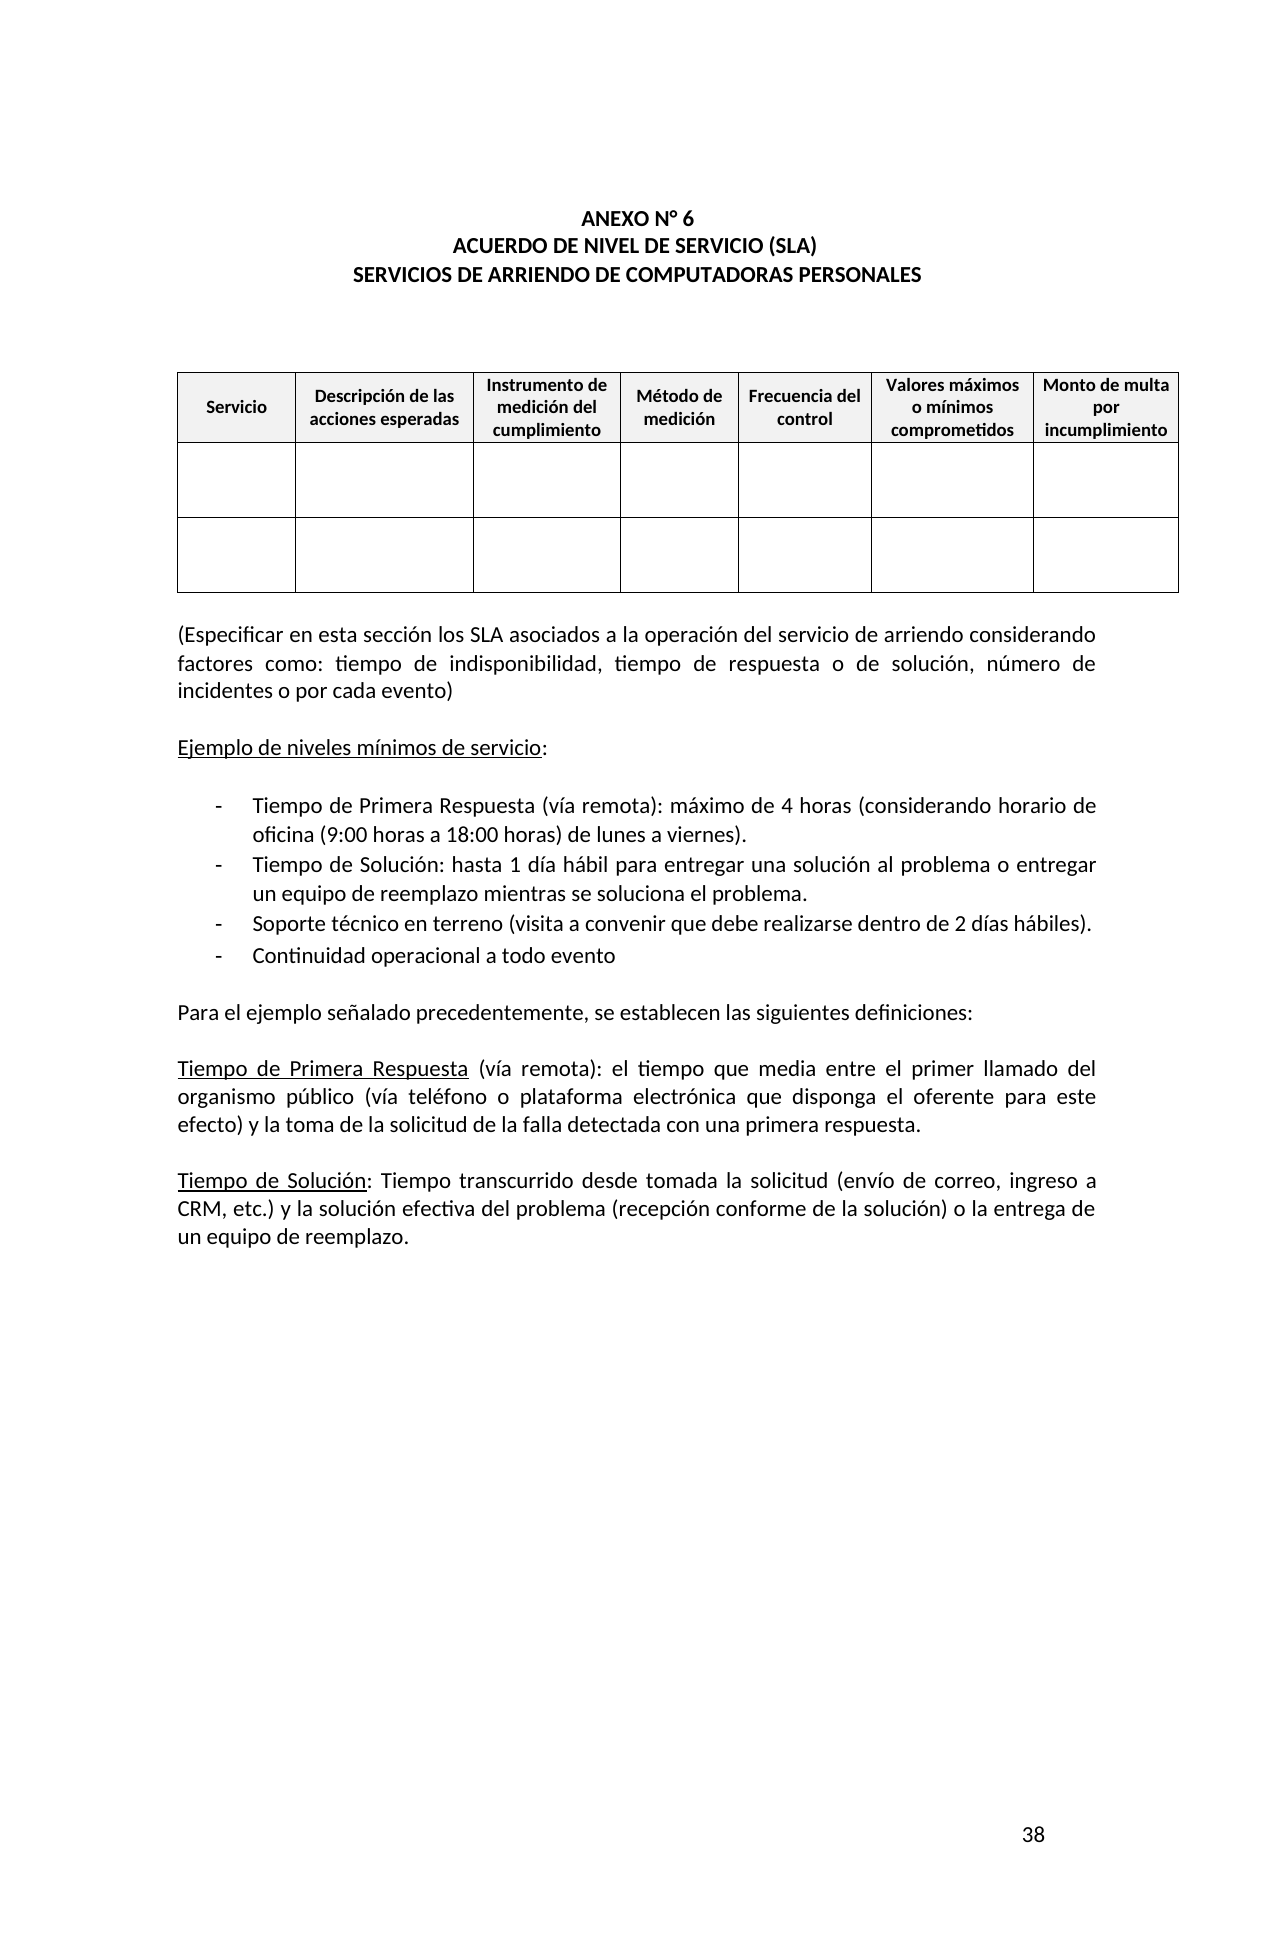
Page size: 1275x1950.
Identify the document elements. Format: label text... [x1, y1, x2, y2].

table_header Servicio [178, 373, 295, 442]
table_cell [474, 518, 620, 592]
text Para el ejemplo señalado precedentemente, se establecen las siguientes definiciones: [177, 998, 1098, 1026]
text (Especificar en esta sección los SLA asociados a la operación del servicio de arriendo considerando factores como: tiempo de indisponibilidad, tiempo de respuesta o de solución, número de incidentes o por cada evento) [177, 621, 1098, 705]
subtitle ANEXO N° 6 [177, 204, 1098, 232]
table_header Instrumento de medición del cumplimiento [474, 373, 620, 442]
list Soporte técnico en terreno (visita a convenir que debe realizarse dentro de 2 días hábiles). [215, 907, 1098, 938]
table_cell [296, 518, 473, 592]
table_cell [474, 443, 620, 517]
list Continuidad operacional a todo evento [215, 938, 1098, 970]
table_header Monto de multa por incumplimiento [1034, 373, 1178, 442]
table_cell [872, 443, 1033, 517]
table_cell [296, 443, 473, 517]
table_cell [621, 443, 738, 517]
table_cell [872, 518, 1033, 592]
table_header Método de medición [621, 373, 738, 442]
text ACUERDO DE NIVEL DE SERVICIO (SLA) [177, 232, 1093, 260]
table_cell [739, 518, 871, 592]
text Tiempo de Primera Respuesta (vía remota): el tiempo que media entre el primer llamado del organismo público (vía teléfono o plataforma electrónica que disponga el oferente para este efecto) y la toma de la solicitud de la falla detectada con una primera respuesta. [177, 1054, 1098, 1138]
table_cell [1034, 518, 1178, 592]
table_header Valores máximos o mínimos comprometidos [872, 373, 1033, 442]
table_header Descripción de las acciones esperadas [296, 373, 473, 442]
table_cell [178, 518, 295, 592]
table_cell [1034, 443, 1178, 517]
table_header Frecuencia del control [739, 373, 871, 442]
table_cell [739, 443, 871, 517]
list Tiempo de Solución: hasta 1 día hábil para entregar una solución al problema o entregar un equipo de reemplazo mientras se soluciona el problema. [215, 848, 1098, 907]
table_cell [178, 443, 295, 517]
text SERVICIOS DE ARRIENDO DE COMPUTADORAS PERSONALES [177, 260, 1098, 288]
text Ejemplo de niveles mínimos de servicio: [177, 733, 1045, 761]
text Tiempo de Solución: Tiempo transcurrido desde tomada la solicitud (envío de correo, ingreso a CRM, etc.) y la solución efectiva del problema (recepción conforme de la solución) o la entrega de un equipo de reemplazo. [177, 1166, 1098, 1250]
list Tiempo de Primera Respuesta (vía remota): máximo de 4 horas (considerando horario de oficina (9:00 horas a 18:00 horas) de lunes a viernes). [215, 789, 1098, 848]
table_cell [621, 518, 738, 592]
